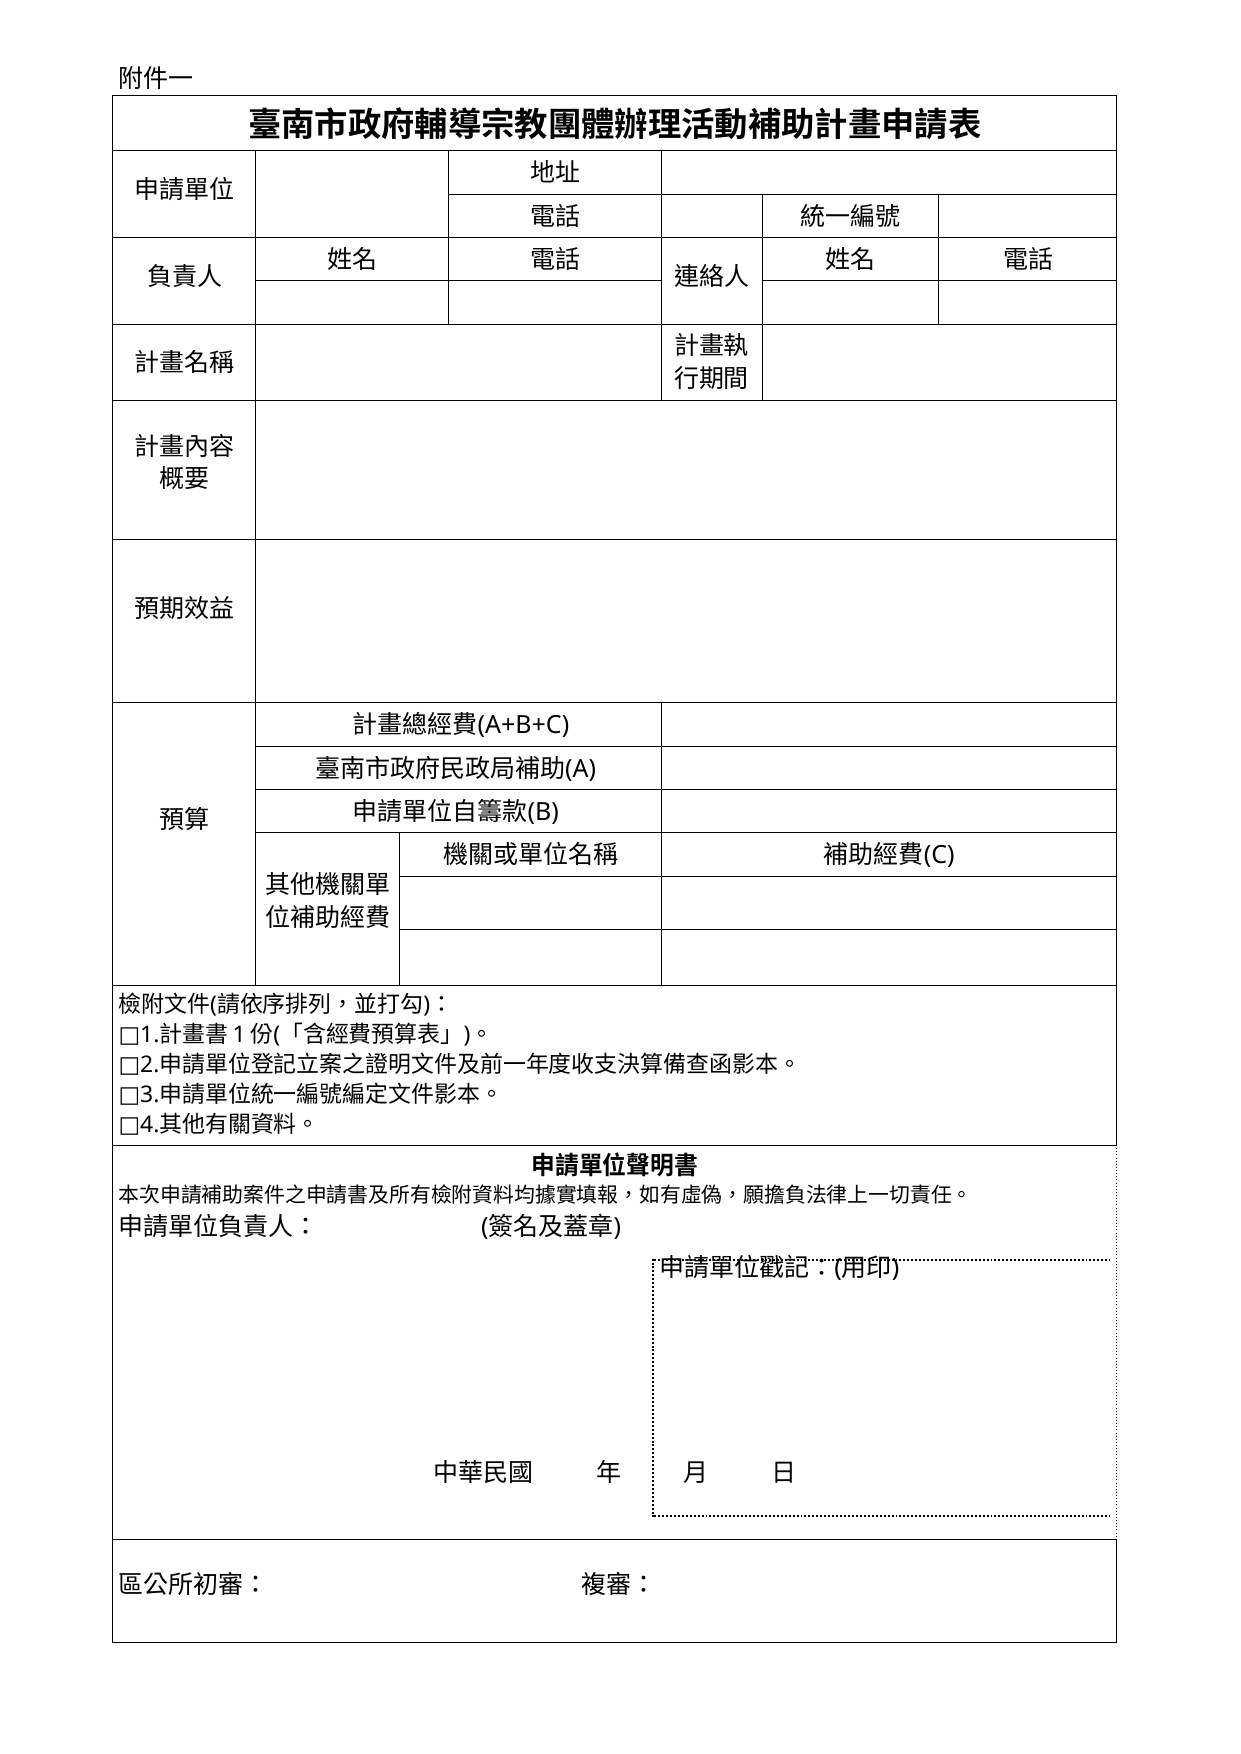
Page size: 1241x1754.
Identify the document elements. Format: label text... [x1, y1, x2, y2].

table_cell [662, 195, 762, 237]
table_cell 電話 [939, 238, 1116, 280]
table_cell 臺南市政府民政局補助(A) [256, 747, 661, 789]
table_cell [763, 325, 1116, 399]
table_cell [939, 281, 1116, 323]
table_cell 地址 [449, 151, 661, 193]
table_cell 電話 [449, 238, 661, 280]
table_cell [256, 281, 448, 323]
table_cell 電話 [449, 195, 661, 237]
table_cell [662, 703, 1116, 746]
table_cell 區公所初審： 複審： [113, 1540, 1116, 1641]
table_cell 檢附文件(請依序排列，並打勾)： □1.計畫書1份(「含經費預算表」)。 □2.申請單位登記立案之證明文件及前一年度收支決算備查函影本。 □3.申請單位統一編號編定文件影本。 □4.其他有關資料。 [113, 986, 1116, 1145]
table_cell 申請單位自籌款(B) [256, 790, 661, 832]
table_cell [256, 325, 661, 399]
table_cell 計畫名稱 [113, 325, 255, 399]
table_cell 姓名 [763, 238, 938, 280]
table_cell [662, 930, 1116, 985]
table_cell [400, 877, 661, 929]
table_cell 計畫總經費(A+B+C) [256, 703, 661, 746]
table_cell [662, 790, 1116, 832]
table_cell 預算 [113, 703, 255, 985]
table_cell 連絡人 [662, 238, 762, 323]
table_header 臺南市政府輔導宗教團體辦理活動補助計畫申請表 [113, 96, 1116, 150]
table_cell [662, 747, 1116, 789]
table_cell 機關或單位名稱 [400, 833, 661, 876]
table_cell [400, 930, 661, 985]
table_cell [256, 401, 1116, 539]
table_cell 申請單位聲明書 本次申請補助案件之申請書及所有檢附資料均據實填報，如有虛偽，願擔負法律上一切責任。 申請單位負責人： (簽名及蓋章) 申請單位戳記：(用印) 中華民國 年 月 日 [113, 1146, 1117, 1539]
table_cell 補助經費(C) [662, 833, 1116, 876]
table_cell 預期效益 [113, 540, 255, 702]
table_cell 統一編號 [763, 195, 938, 237]
table_cell 計畫執行期間 [662, 325, 762, 399]
table_cell [763, 281, 938, 323]
table_cell [662, 151, 1116, 193]
table_cell 申請單位 [113, 151, 255, 237]
table_cell 其他機關單位補助經費 [256, 833, 399, 985]
table_cell [256, 540, 1116, 702]
table_cell 負責人 [113, 238, 255, 323]
table_cell [939, 195, 1116, 237]
table_cell [662, 877, 1116, 929]
table_cell [449, 281, 661, 323]
table_cell 姓名 [256, 238, 448, 280]
text 附件一 [118, 59, 1128, 95]
table_cell [256, 151, 448, 237]
table_cell 計畫內容概要 [113, 401, 255, 539]
